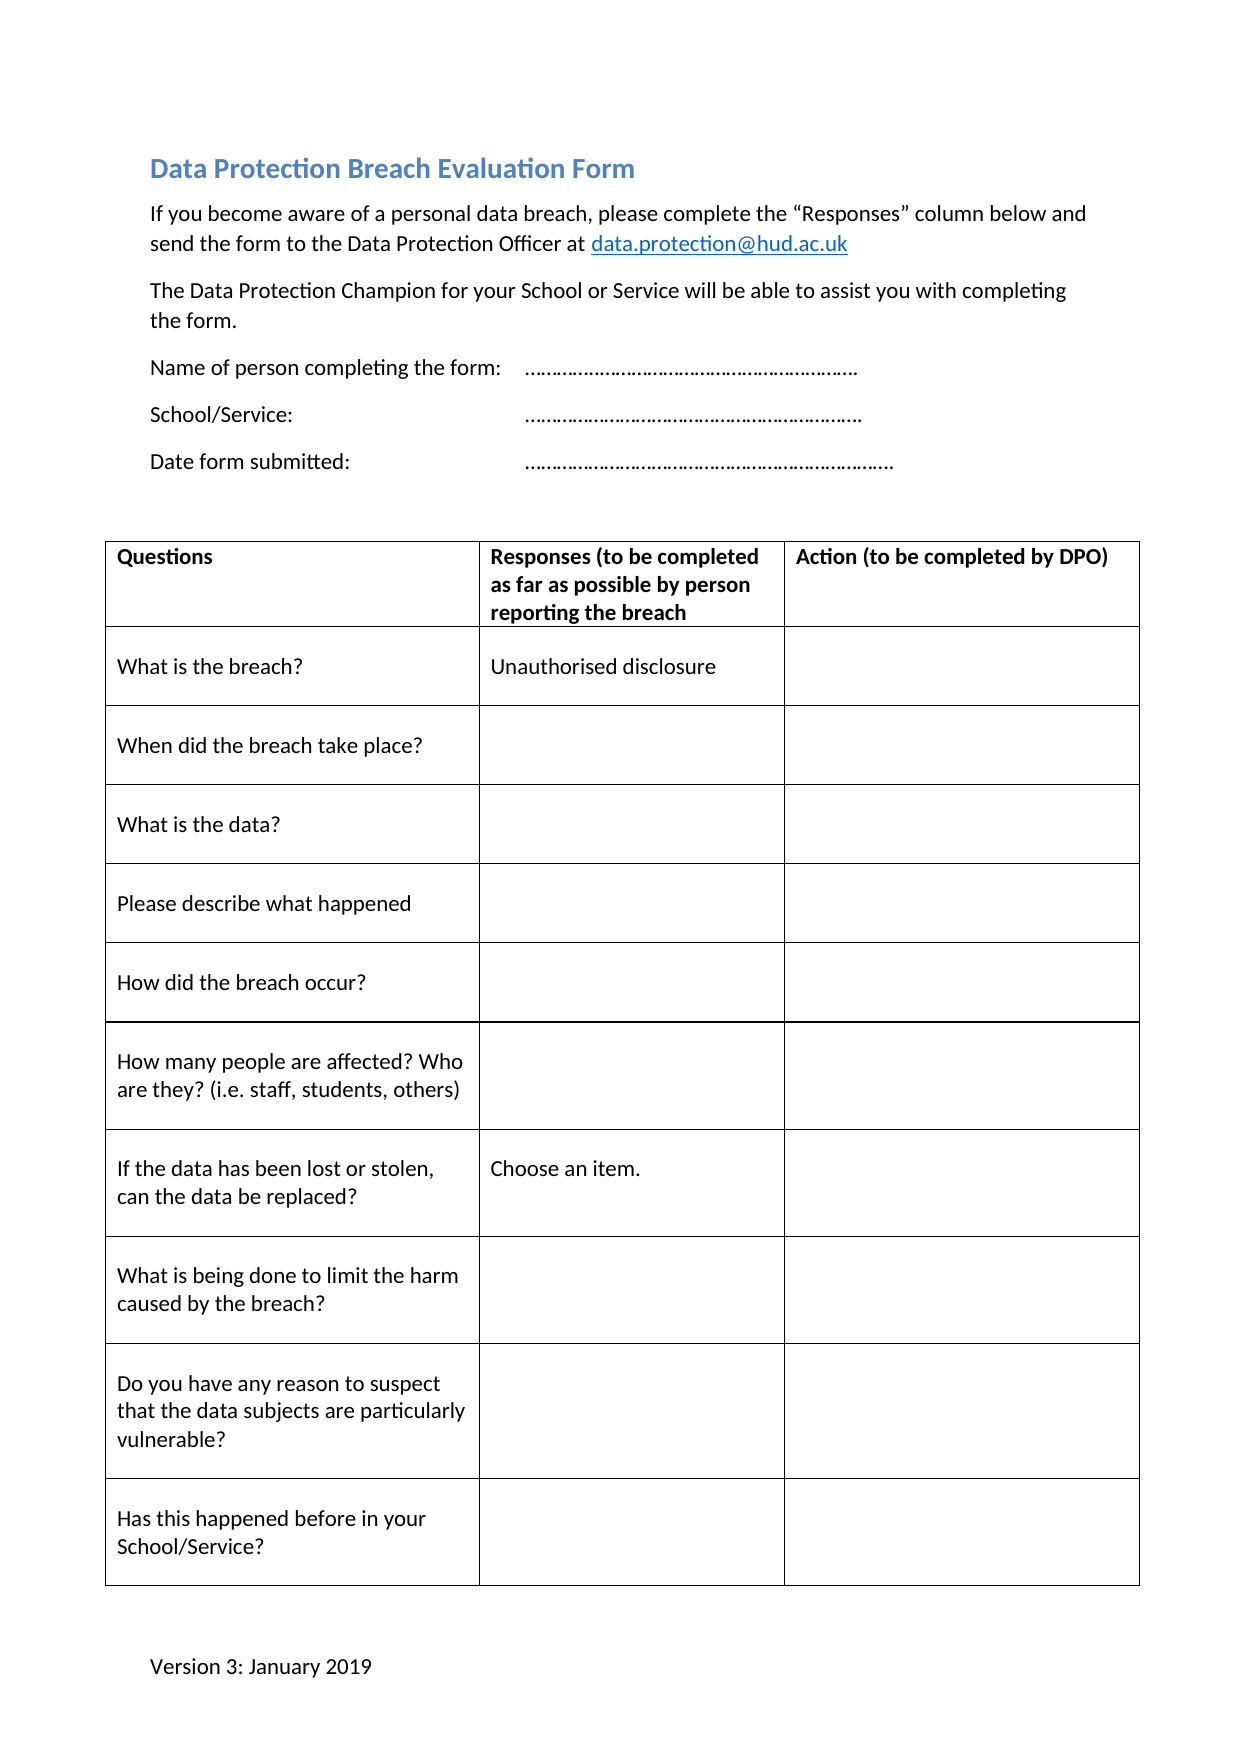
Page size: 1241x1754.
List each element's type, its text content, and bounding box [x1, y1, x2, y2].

table_cell When did the breach take place? [106, 706, 479, 784]
table_cell [785, 864, 1139, 942]
table_cell Has this happened before in your School/Service? [106, 1479, 479, 1585]
table_cell [785, 1479, 1139, 1585]
text The Data Protection Champion for your School or Service will be able to assist you with completing the form. [150, 276, 1090, 334]
table_cell [480, 706, 784, 784]
table_cell [785, 943, 1139, 1021]
table_header Questions [106, 542, 479, 626]
table_cell [480, 943, 784, 1021]
table_cell [480, 1344, 784, 1478]
text If you become aware of a personal data breach, please complete the “Responses” column below and send the form to the Data Protection Officer at data.protection@hud.ac.uk [150, 199, 1090, 257]
table_cell [480, 1023, 784, 1128]
table_cell [480, 785, 784, 863]
table_cell Please describe what happened [106, 864, 479, 942]
table_cell [785, 706, 1139, 784]
table_cell What is being done to limit the harm caused by the breach? [106, 1237, 479, 1343]
table_cell What is the data? [106, 785, 479, 863]
subtitle Data Protection Breach Evaluation Form [150, 150, 1090, 186]
table_cell [785, 627, 1139, 705]
table_cell Do you have any reason to suspect that the data subjects are particularly vulnerable? [106, 1344, 479, 1478]
table_cell [480, 864, 784, 942]
text Date form submitted: ……………………………………………………………. [150, 447, 1090, 475]
table_cell [785, 1130, 1139, 1236]
table_cell [785, 1344, 1139, 1478]
table_cell [480, 1479, 784, 1585]
table_cell [785, 785, 1139, 863]
text Name of person completing the form: …………..…………………………………………. [150, 353, 1090, 381]
table_cell What is the breach? [106, 627, 479, 705]
table_cell If the data has been lost or stolen, can the data be replaced? [106, 1130, 479, 1236]
table_cell How many people are affected? Who are they? (i.e. staff, students, others) [106, 1023, 479, 1128]
table_cell How did the breach occur? [106, 943, 479, 1021]
table_cell [785, 1023, 1139, 1128]
table_header Responses (to be completed as far as possible by person reporting the breach [480, 542, 784, 626]
table_cell [785, 1237, 1139, 1343]
table_header Action (to be completed by DPO) [785, 542, 1139, 626]
text School/Service: ………………………………………………………. [150, 400, 1090, 428]
table_cell [480, 1237, 784, 1343]
